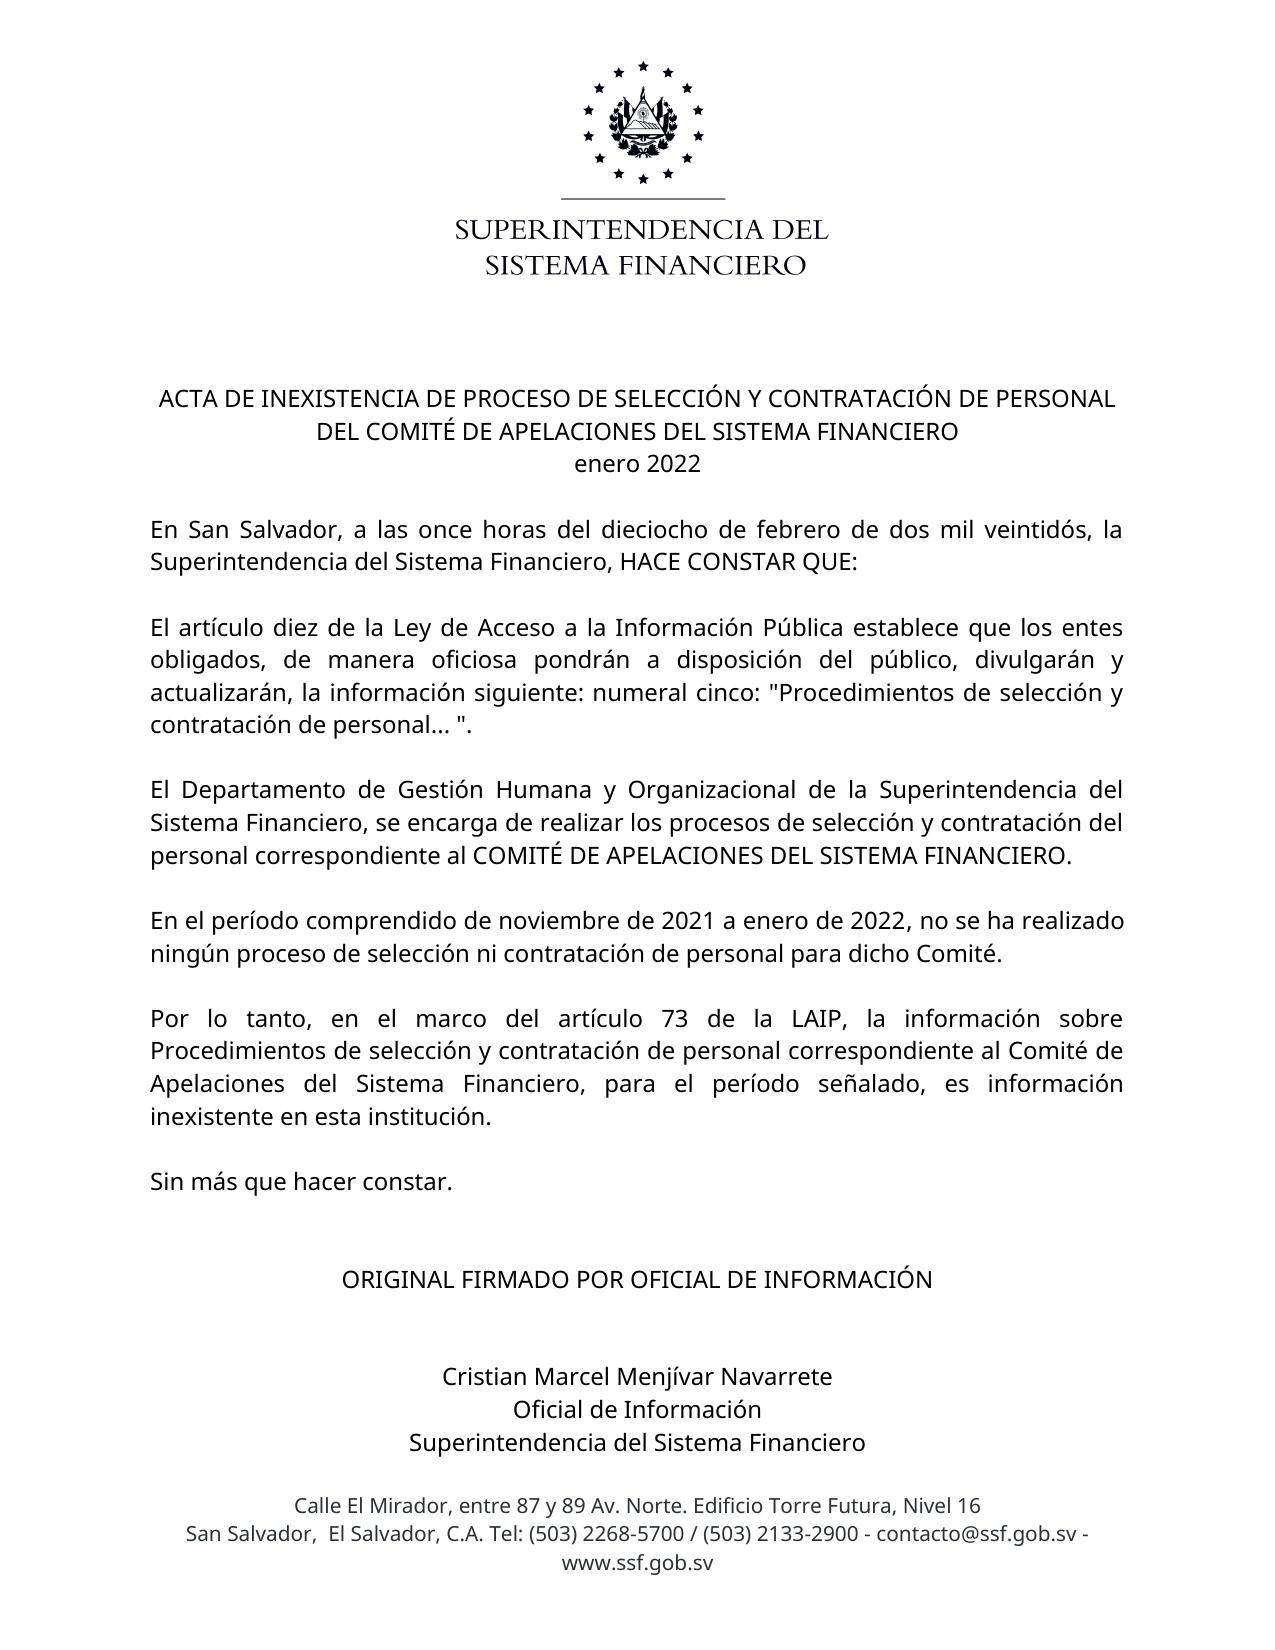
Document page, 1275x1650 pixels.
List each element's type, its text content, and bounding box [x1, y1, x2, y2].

text ORIGINAL FIRMADO POR OFICIAL DE INFORMACIÓN [150, 1262, 1125, 1295]
text En San Salvador, a las once horas del dieciocho de febrero de dos mil veintidós, la Superintendencia del Sistema Financiero, HACE CONSTAR QUE: [150, 512, 1125, 578]
text Por lo tanto, en el marco del artículo 73 de la LAIP, la información sobre Procedimientos de selección y contratación de personal correspondiente al Comité de Apelaciones del Sistema Financiero, para el período señalado, es información inexistente en esta institución. [150, 1002, 1125, 1132]
text Superintendencia del Sistema Financiero [150, 1425, 1125, 1458]
text ACTA DE INEXISTENCIA DE PROCESO DE SELECCIÓN Y CONTRATACIÓN DE PERSONAL DEL COMITÉ DE APELACIONES DEL SISTEMA FINANCIERO [150, 382, 1125, 447]
text En el período comprendido de noviembre de 2021 a enero de 2022, no se ha realizado ningún proceso de selección ni contratación de personal para dicho Comité. [150, 904, 1125, 969]
text Oficial de Información [150, 1393, 1125, 1425]
text Cristian Marcel Menjívar Navarrete [150, 1360, 1125, 1393]
text Sin más que hacer constar. [150, 1164, 1125, 1197]
text El Departamento de Gestión Humana y Organizacional de la Superintendencia del Sistema Financiero, se encarga de realizar los procesos de selección y contratación del personal correspondiente al COMITÉ DE APELACIONES DEL SISTEMA FINANCIERO. [150, 773, 1125, 871]
text enero 2022 [150, 447, 1125, 480]
picture [428, 44, 849, 299]
text El artículo diez de la Ley de Acceso a la Información Pública establece que los entes obligados, de manera oficiosa pondrán a disposición del público, divulgarán y actualizarán, la información siguiente: numeral cinco: "Procedimientos de selección y contratación de personal... ". [150, 610, 1125, 741]
